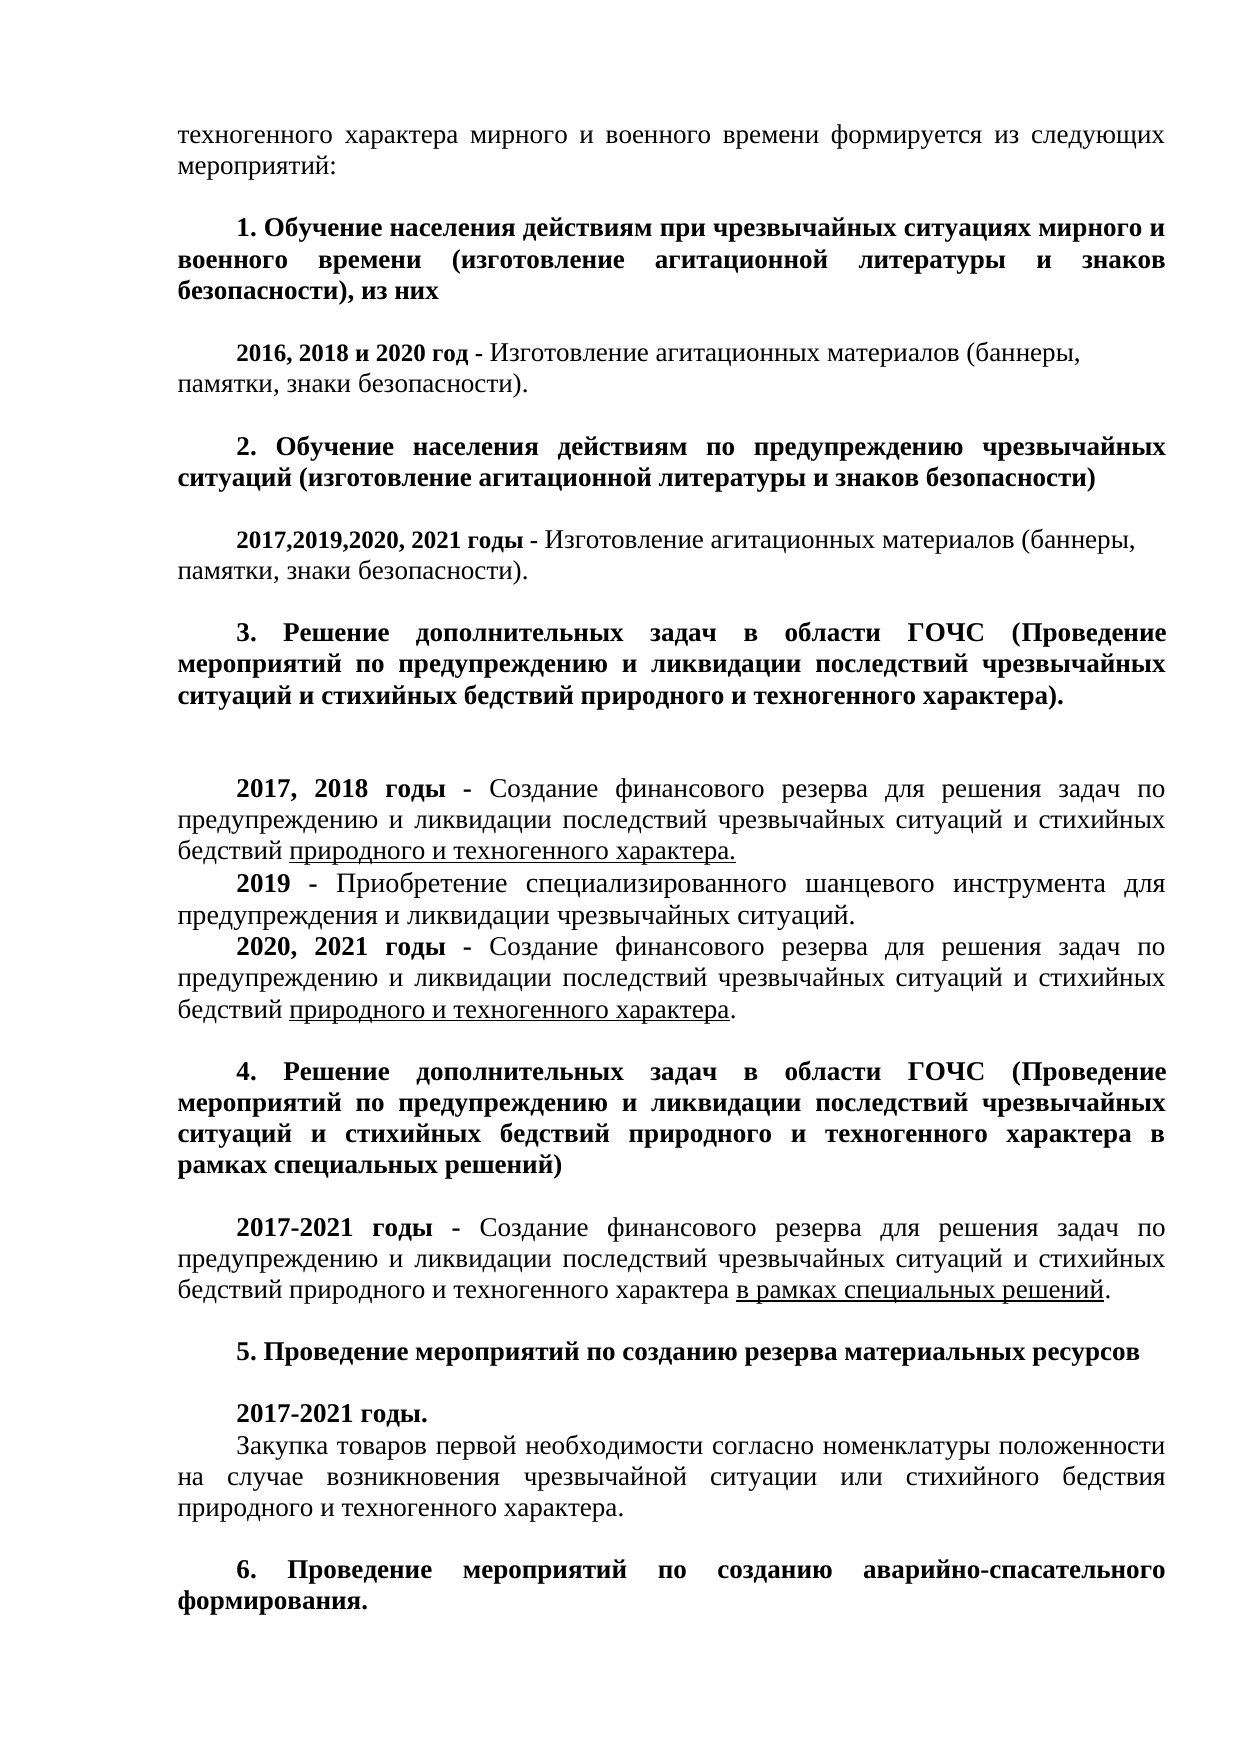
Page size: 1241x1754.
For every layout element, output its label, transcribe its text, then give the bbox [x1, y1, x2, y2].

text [177, 118, 1167, 180]
text 2017,2019,2020, 2021 годы - Изготовление агитационных материалов (баннеры, памятки, знаки безопасности). [177, 523, 1167, 585]
text 2020, 2021 годы - Создание финансового резерва для решения задач по предупреждению и ликвидации последствий чрезвычайных ситуаций и стихийных бедствий природного и техногенного характера. [177, 930, 1167, 1024]
text 2019 - Приобретение специализированного шанцевого инструмента для предупреждения и ликвидации чрезвычайных ситуаций. [177, 866, 1167, 930]
text Закупка товаров первой необходимости согласно номенклатуры положенности на случае возникновения чрезвычайной ситуации или стихийного бедствия природного и техногенного характера. [177, 1429, 1167, 1522]
text 1. Обучение населения действиям при чрезвычайных ситуациях мирного и военного времени (изготовление агитационной литературы и знаков безопасности), из них [177, 212, 1167, 305]
text 2017, 2018 годы - Создание финансового резерва для решения задач по предупреждению и ликвидации последствий чрезвычайных ситуаций и стихийных бедствий природного и техногенного характера. [177, 772, 1167, 866]
list 6. Проведение мероприятий по созданию аварийно-спасательного формирования. [177, 1553, 1167, 1616]
text 2017-2021 годы - Создание финансового резерва для решения задач по предупреждению и ликвидации последствий чрезвычайных ситуаций и стихийных бедствий природного и техногенного характера в рамках специальных решений. [177, 1211, 1167, 1304]
text 5. Проведение мероприятий по созданию резерва материальных ресурсов [177, 1335, 1167, 1366]
text 3. Решение дополнительных задач в области ГОЧС (Проведение мероприятий по предупреждению и ликвидации последствий чрезвычайных ситуаций и стихийных бедствий природного и техногенного характера). [177, 616, 1167, 710]
text 2016, 2018 и 2020 год - Изготовление агитационных материалов (баннеры, памятки, знаки безопасности). [177, 336, 1167, 398]
text 2017-2021 годы. [177, 1398, 1167, 1429]
text 2. Обучение населения действиям по предупреждению чрезвычайных ситуаций (изготовление агитационной литературы и знаков безопасности) [177, 429, 1167, 492]
text 4. Решение дополнительных задач в области ГОЧС (Проведение мероприятий по предупреждению и ликвидации последствий чрезвычайных ситуаций и стихийных бедствий природного и техногенного характера в рамках специальных решений) [177, 1055, 1167, 1179]
